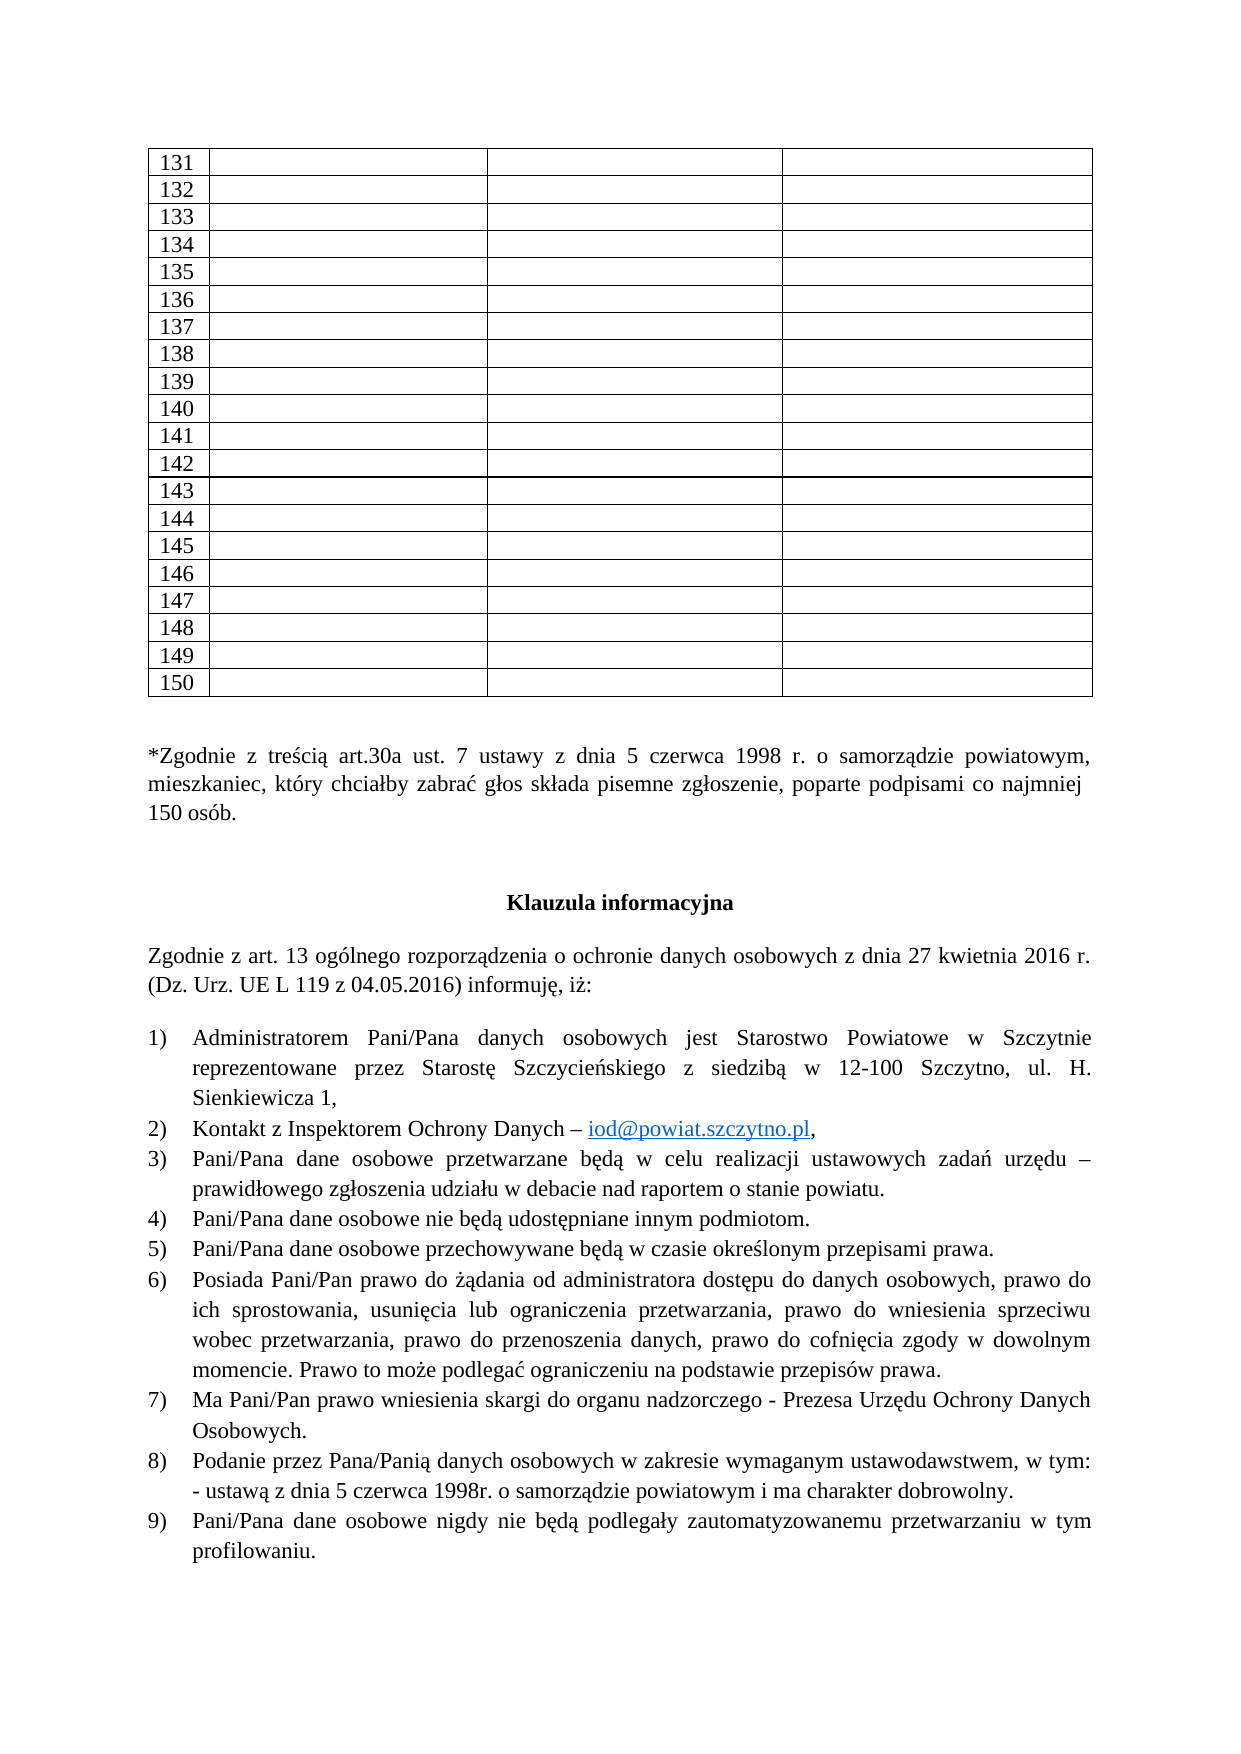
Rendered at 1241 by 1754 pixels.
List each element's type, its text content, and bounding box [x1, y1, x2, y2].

text *Zgodnie z treścią art.30a ust. 7 ustawy z dnia 5 czerwca 1998 r. o samorządzie powiatowym, mieszkaniec, który chciałby zabrać głos składa pisemne zgłoszenie, poparte podpisami co najmniej 150 osób. [148, 742, 1093, 825]
table_cell [488, 560, 782, 586]
table_cell 140 [149, 395, 209, 422]
table_cell 146 [149, 560, 209, 586]
table_cell 137 [149, 313, 209, 339]
table_cell [488, 149, 782, 175]
table_cell [488, 642, 782, 668]
table_cell [210, 204, 487, 230]
table_cell [210, 176, 487, 202]
table_cell [488, 258, 782, 284]
text Klauzula informacyjna [148, 889, 1093, 915]
table_cell 135 [149, 258, 209, 284]
table_cell 145 [149, 532, 209, 558]
table_cell [783, 340, 1092, 367]
table_cell 134 [149, 231, 209, 257]
table_cell [210, 149, 487, 175]
table_cell [488, 313, 782, 339]
table_cell [488, 368, 782, 394]
table_cell [783, 286, 1092, 312]
table_cell 132 [149, 176, 209, 202]
table_cell [783, 176, 1092, 202]
table_cell [210, 368, 487, 394]
table_cell [783, 258, 1092, 284]
list Pani/Pana dane osobowe przetwarzane będą w celu realizacji ustawowych zadań urzędu – prawidłowego zgłoszenia udziału w debacie nad raportem o stanie powiatu. [148, 1145, 1093, 1201]
table_cell [783, 478, 1092, 504]
table_cell [210, 614, 487, 641]
table_cell [783, 231, 1092, 257]
table_cell [488, 478, 782, 504]
table_cell [210, 669, 487, 696]
table_cell 139 [149, 368, 209, 394]
table_cell [210, 505, 487, 531]
table_cell [488, 587, 782, 613]
table_cell [210, 450, 487, 476]
table_cell [210, 258, 487, 284]
table_cell [783, 642, 1092, 668]
table_cell [210, 478, 487, 504]
table_cell [783, 450, 1092, 476]
table_cell [210, 642, 487, 668]
table_cell [783, 560, 1092, 586]
table_cell [488, 176, 782, 202]
table_cell [210, 587, 487, 613]
table_cell [783, 532, 1092, 558]
list Pani/Pana dane osobowe nigdy nie będą podlegały zautomatyzowanemu przetwarzaniu w tym profilowaniu. [148, 1507, 1093, 1564]
table_cell [783, 313, 1092, 339]
table_cell 149 [149, 642, 209, 668]
table_cell [783, 368, 1092, 394]
table_cell [210, 286, 487, 312]
table_cell [210, 340, 487, 367]
table_cell [488, 340, 782, 367]
table_cell [783, 669, 1092, 696]
table_cell 136 [149, 286, 209, 312]
table_cell 150 [149, 669, 209, 696]
table_cell [488, 669, 782, 696]
table_cell [210, 231, 487, 257]
table_cell [210, 532, 487, 558]
table_cell [783, 614, 1092, 641]
table_cell [783, 423, 1092, 449]
table_cell [783, 204, 1092, 230]
list Pani/Pana dane osobowe nie będą udostępniane innym podmiotom. [148, 1205, 1093, 1232]
table_cell [488, 450, 782, 476]
table_cell 131 [149, 149, 209, 175]
table_cell [488, 395, 782, 422]
table_cell 144 [149, 505, 209, 531]
table_cell [488, 231, 782, 257]
table_cell [783, 587, 1092, 613]
table_cell 143 [149, 478, 209, 504]
table_cell [488, 286, 782, 312]
table_cell [488, 204, 782, 230]
list Pani/Pana dane osobowe przechowywane będą w czasie określonym przepisami prawa. [148, 1236, 1093, 1262]
table_cell [210, 313, 487, 339]
table_cell [783, 395, 1092, 422]
table_cell [488, 532, 782, 558]
table_cell 147 [149, 587, 209, 613]
table_cell [783, 149, 1092, 175]
table_cell 148 [149, 614, 209, 641]
list Ma Pani/Pan prawo wniesienia skargi do organu nadzorczego - Prezesa Urzędu Ochrony Danych Osobowych. [148, 1387, 1093, 1443]
list Posiada Pani/Pan prawo do żądania od administratora dostępu do danych osobowych, prawo do ich sprostowania, usunięcia lub ograniczenia przetwarzania, prawo do wniesienia sprzeciwu wobec przetwarzania, prawo do przenoszenia danych, prawo do cofnięcia zgody w dowolnym momencie. Prawo to może podlegać ograniczeniu na podstawie przepisów prawa. [148, 1266, 1093, 1383]
table_cell [210, 560, 487, 586]
text Zgodnie z art. 13 ogólnego rozporządzenia o ochronie danych osobowych z dnia 27 kwietnia 2016 r. (Dz. Urz. UE L 119 z 04.05.2016) informuję, iż: [148, 942, 1093, 997]
table_cell [488, 614, 782, 641]
table_cell [210, 423, 487, 449]
table_cell 141 [149, 423, 209, 449]
table_cell 133 [149, 204, 209, 230]
list Podanie przez Pana/Panią danych osobowych w zakresie wymaganym ustawodawstwem, w tym: - ustawą z dnia 5 czerwca 1998r. o samorządzie powiatowym i ma charakter dobrowolny. [148, 1447, 1093, 1503]
table_cell [488, 423, 782, 449]
table_cell [210, 395, 487, 422]
table_cell [783, 505, 1092, 531]
table_cell 142 [149, 450, 209, 476]
table_cell 138 [149, 340, 209, 367]
list Kontakt z Inspektorem Ochrony Danych – iod@powiat.szczytno.pl, [148, 1115, 1093, 1141]
list Administratorem Pani/Pana danych osobowych jest Starostwo Powiatowe w Szczytnie reprezentowane przez Starostę Szczycieńskiego z siedzibą w 12-100 Szczytno, ul. H. Sienkiewicza 1, [148, 1024, 1093, 1111]
table_cell [488, 505, 782, 531]
